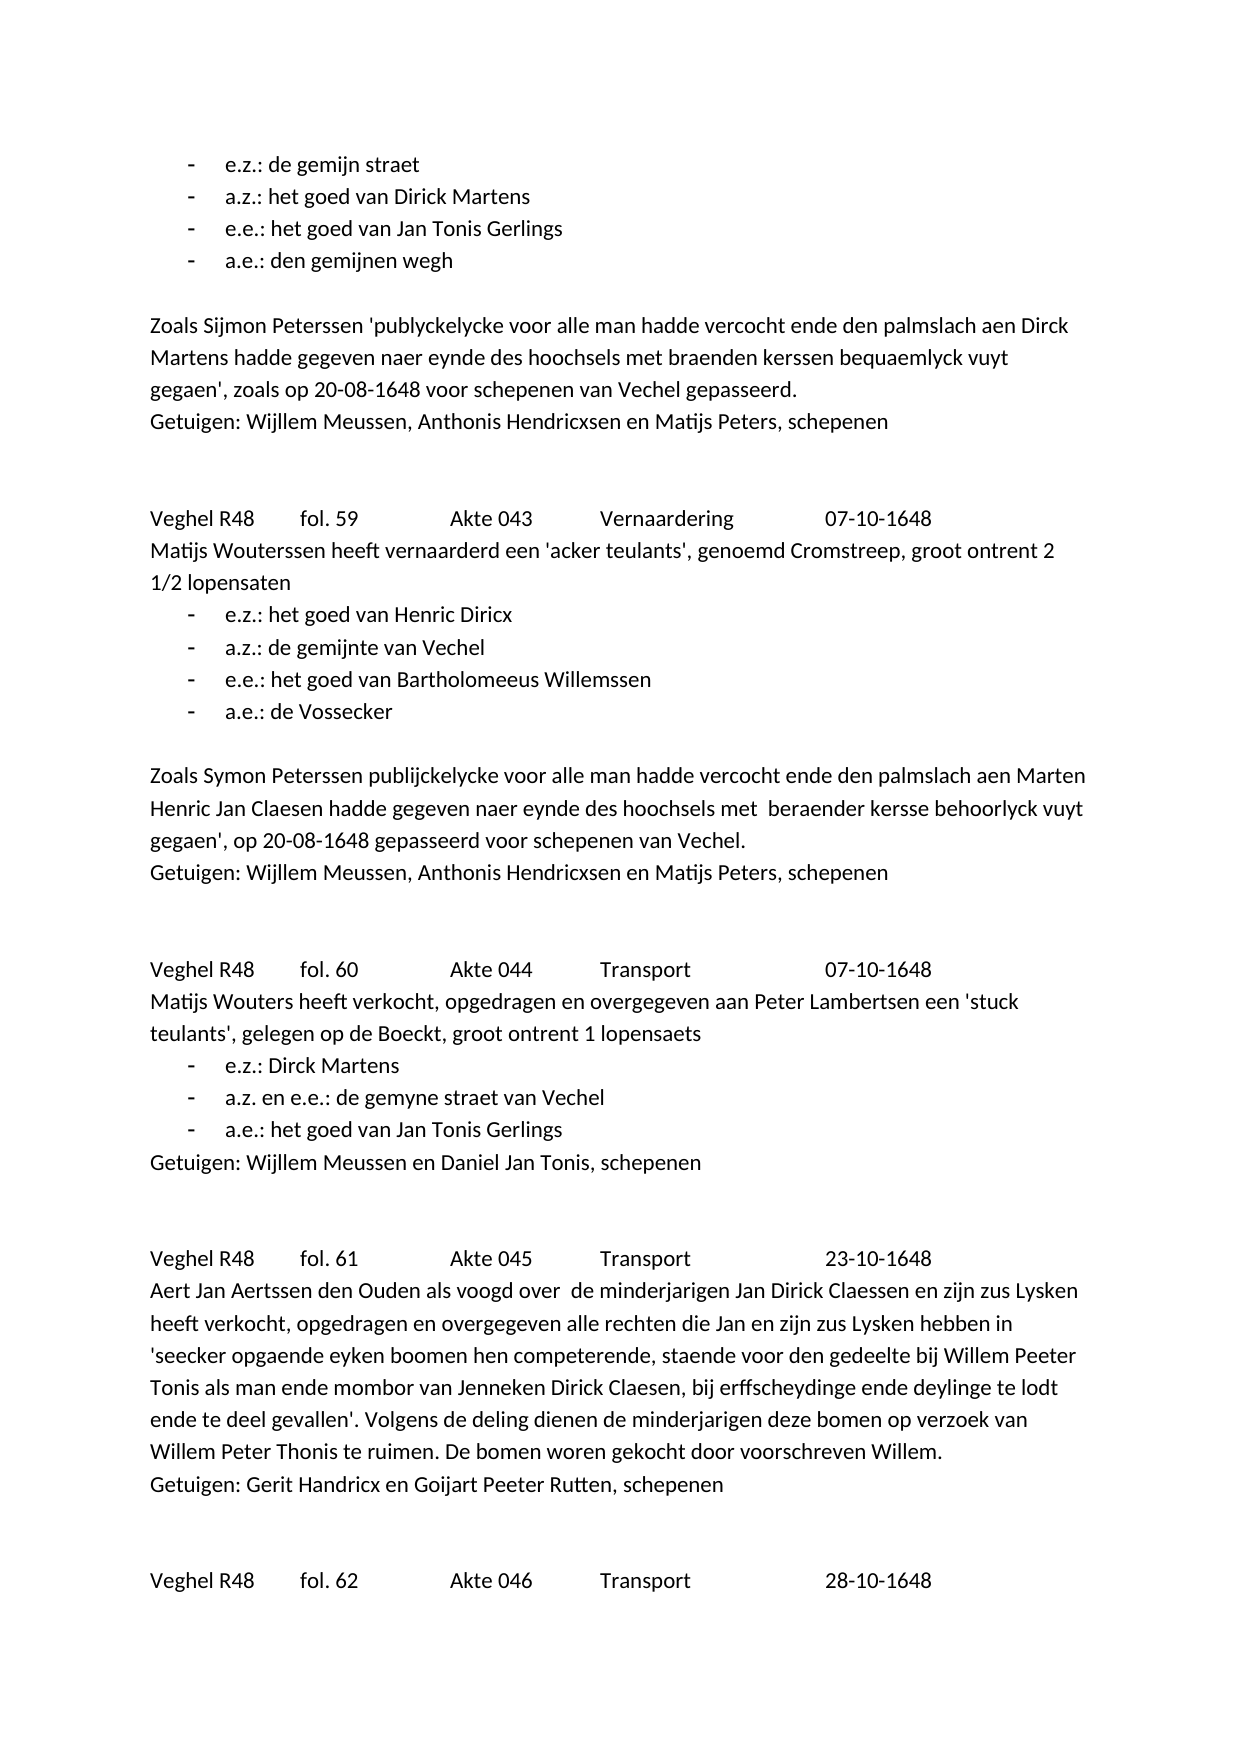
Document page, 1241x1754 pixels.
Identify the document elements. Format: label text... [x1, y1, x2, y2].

text Veghel R48 fol. 60 Akte 044 Transport 07-10-1648 [150, 955, 1090, 983]
list a.z.: het goed van Dirick Martens [187, 182, 1090, 210]
text Veghel R48 fol. 59 Akte 043 Vernaardering 07-10-1648 [150, 504, 1090, 532]
list a.z. en e.e.: de gemyne straet van Vechel [187, 1083, 1090, 1111]
text Veghel R48 fol. 61 Akte 045 Transport 23-10-1648 [150, 1244, 1090, 1272]
list a.z.: de gemijnte van Vechel [187, 633, 1090, 661]
text Getuigen: Gerit Handricx en Goijart Peeter Rutten, schepenen [150, 1470, 1090, 1498]
text Veghel R48 fol. 62 Akte 046 Transport 28-10-1648 [150, 1566, 1090, 1594]
list e.z.: Dirck Martens [187, 1051, 1090, 1079]
text Zoals Sijmon Peterssen 'publyckelycke voor alle man hadde vercocht ende den palmslach aen Dirck Martens hadde gegeven naer eynde des hoochsels met braenden kerssen bequaemlyck vuyt gegaen', zoals op 20-08-1648 voor schepenen van Vechel gepasseerd. [150, 311, 1090, 403]
text Zoals Symon Peterssen publijckelycke voor alle man hadde vercocht ende den palmslach aen Marten Henric Jan Claesen hadde gegeven naer eynde des hoochsels met beraender kersse behoorlyck vuyt gegaen', op 20-08-1648 gepasseerd voor schepenen van Vechel. [150, 762, 1090, 854]
text Matijs Wouters heeft verkocht, opgedragen en overgegeven aan Peter Lambertsen een 'stuck teulants', gelegen op de Boeckt, groot ontrent 1 lopensaets [150, 987, 1090, 1047]
text Matijs Wouterssen heeft vernaarderd een 'acker teulants', genoemd Cromstreep, groot ontrent 2 1/2 lopensaten [150, 536, 1090, 596]
text Getuigen: Wijllem Meussen en Daniel Jan Tonis, schepenen [150, 1148, 1090, 1176]
text Aert Jan Aertssen den Ouden als voogd over de minderjarigen Jan Dirick Claessen en zijn zus Lysken heeft verkocht, opgedragen en overgegeven alle rechten die Jan en zijn zus Lysken hebben in 'seecker opgaende eyken boomen hen competerende, staende voor den gedeelte bij Willem Peeter Tonis als man ende mombor van Jenneken Dirick Claesen, bij erffscheydinge ende deylinge te lodt ende te deel gevallen'. Volgens de deling dienen de minderjarigen deze bomen op verzoek van Willem Peter Thonis te ruimen. De bomen woren gekocht door voorschreven Willem. [150, 1277, 1090, 1466]
list e.z.: de gemijn straet [187, 150, 1090, 178]
text Getuigen: Wijllem Meussen, Anthonis Hendricxsen en Matijs Peters, schepenen [150, 407, 1090, 436]
list a.e.: het goed van Jan Tonis Gerlings [187, 1116, 1090, 1144]
list e.e.: het goed van Bartholomeeus Willemssen [187, 665, 1090, 693]
list e.z.: het goed van Henric Diricx [187, 601, 1090, 629]
list a.e.: den gemijnen wegh [187, 247, 1090, 274]
text Getuigen: Wijllem Meussen, Anthonis Hendricxsen en Matijs Peters, schepenen [150, 858, 1090, 886]
list e.e.: het goed van Jan Tonis Gerlings [187, 214, 1090, 242]
list a.e.: de Vossecker [187, 697, 1090, 725]
